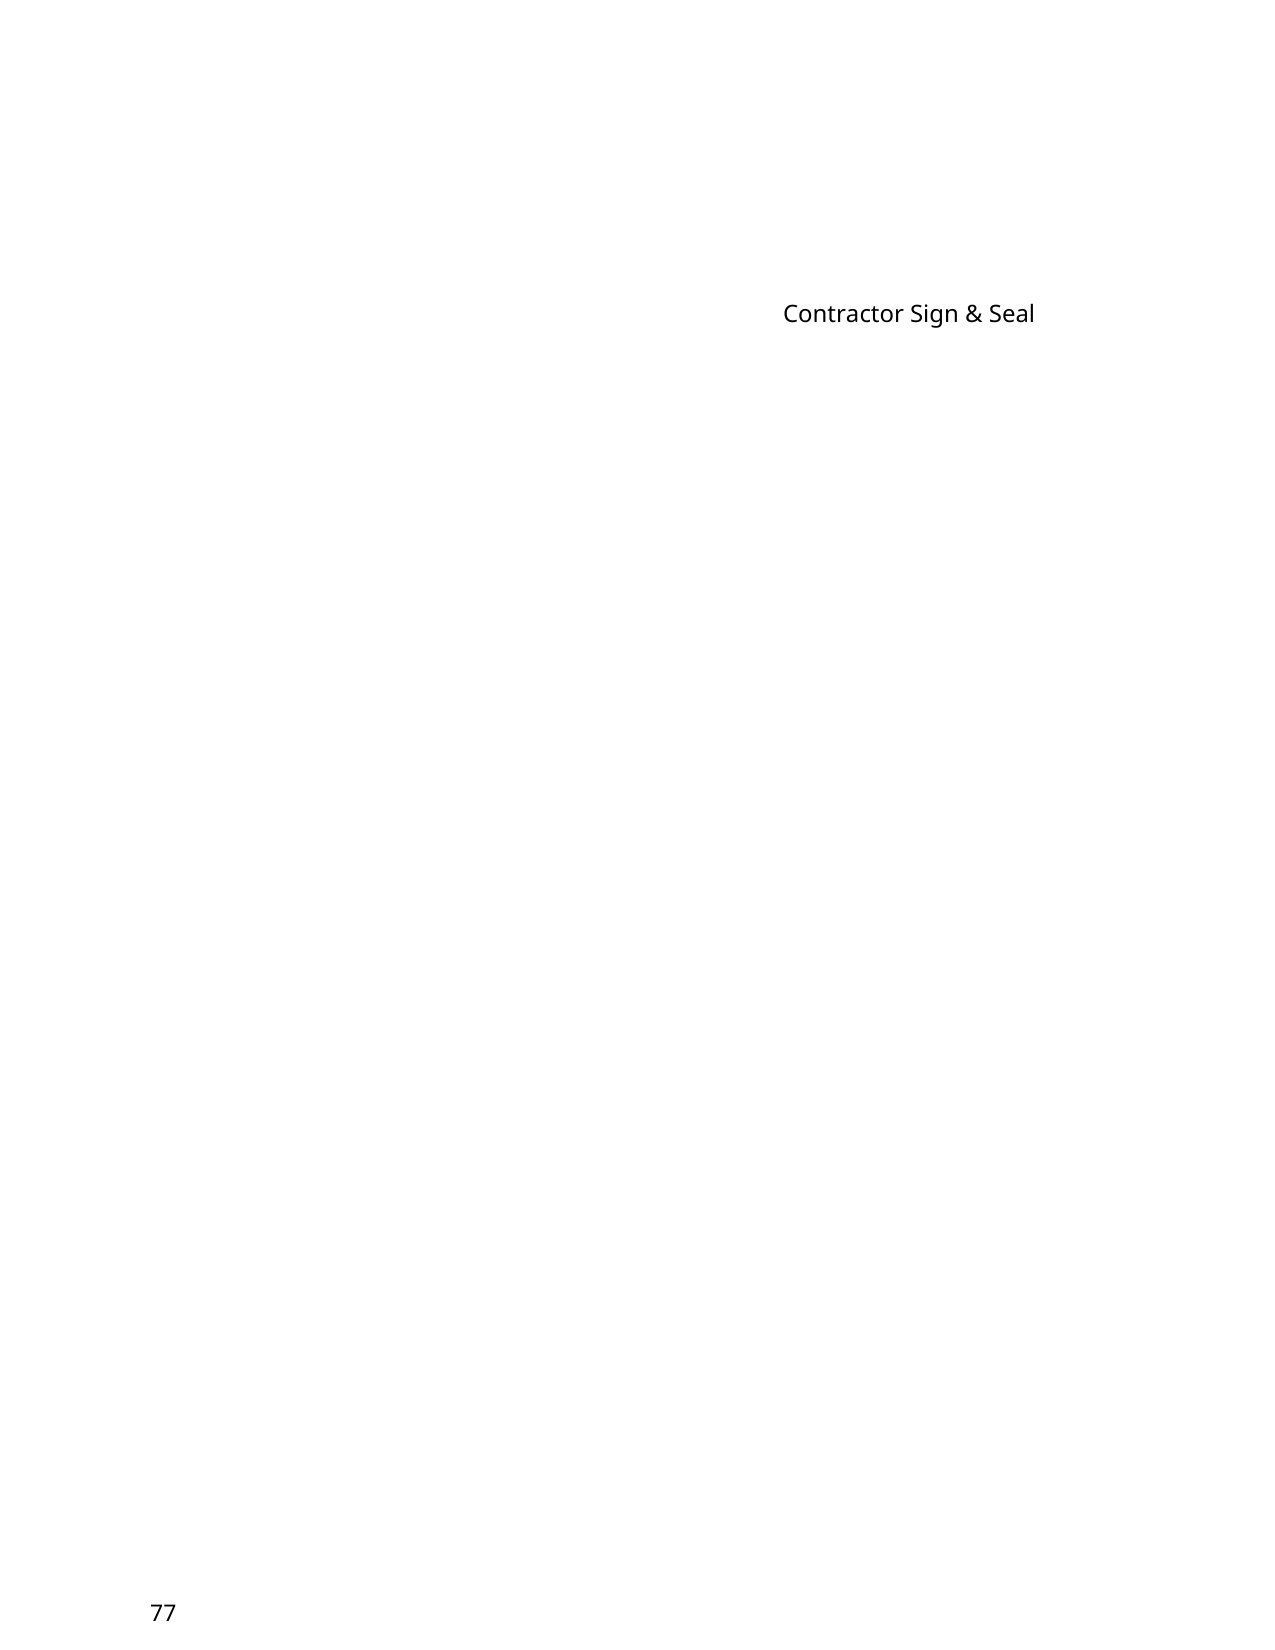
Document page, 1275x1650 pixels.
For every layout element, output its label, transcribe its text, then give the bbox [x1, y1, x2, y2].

subtitle Contractor Sign & Seal [123, 297, 1035, 329]
